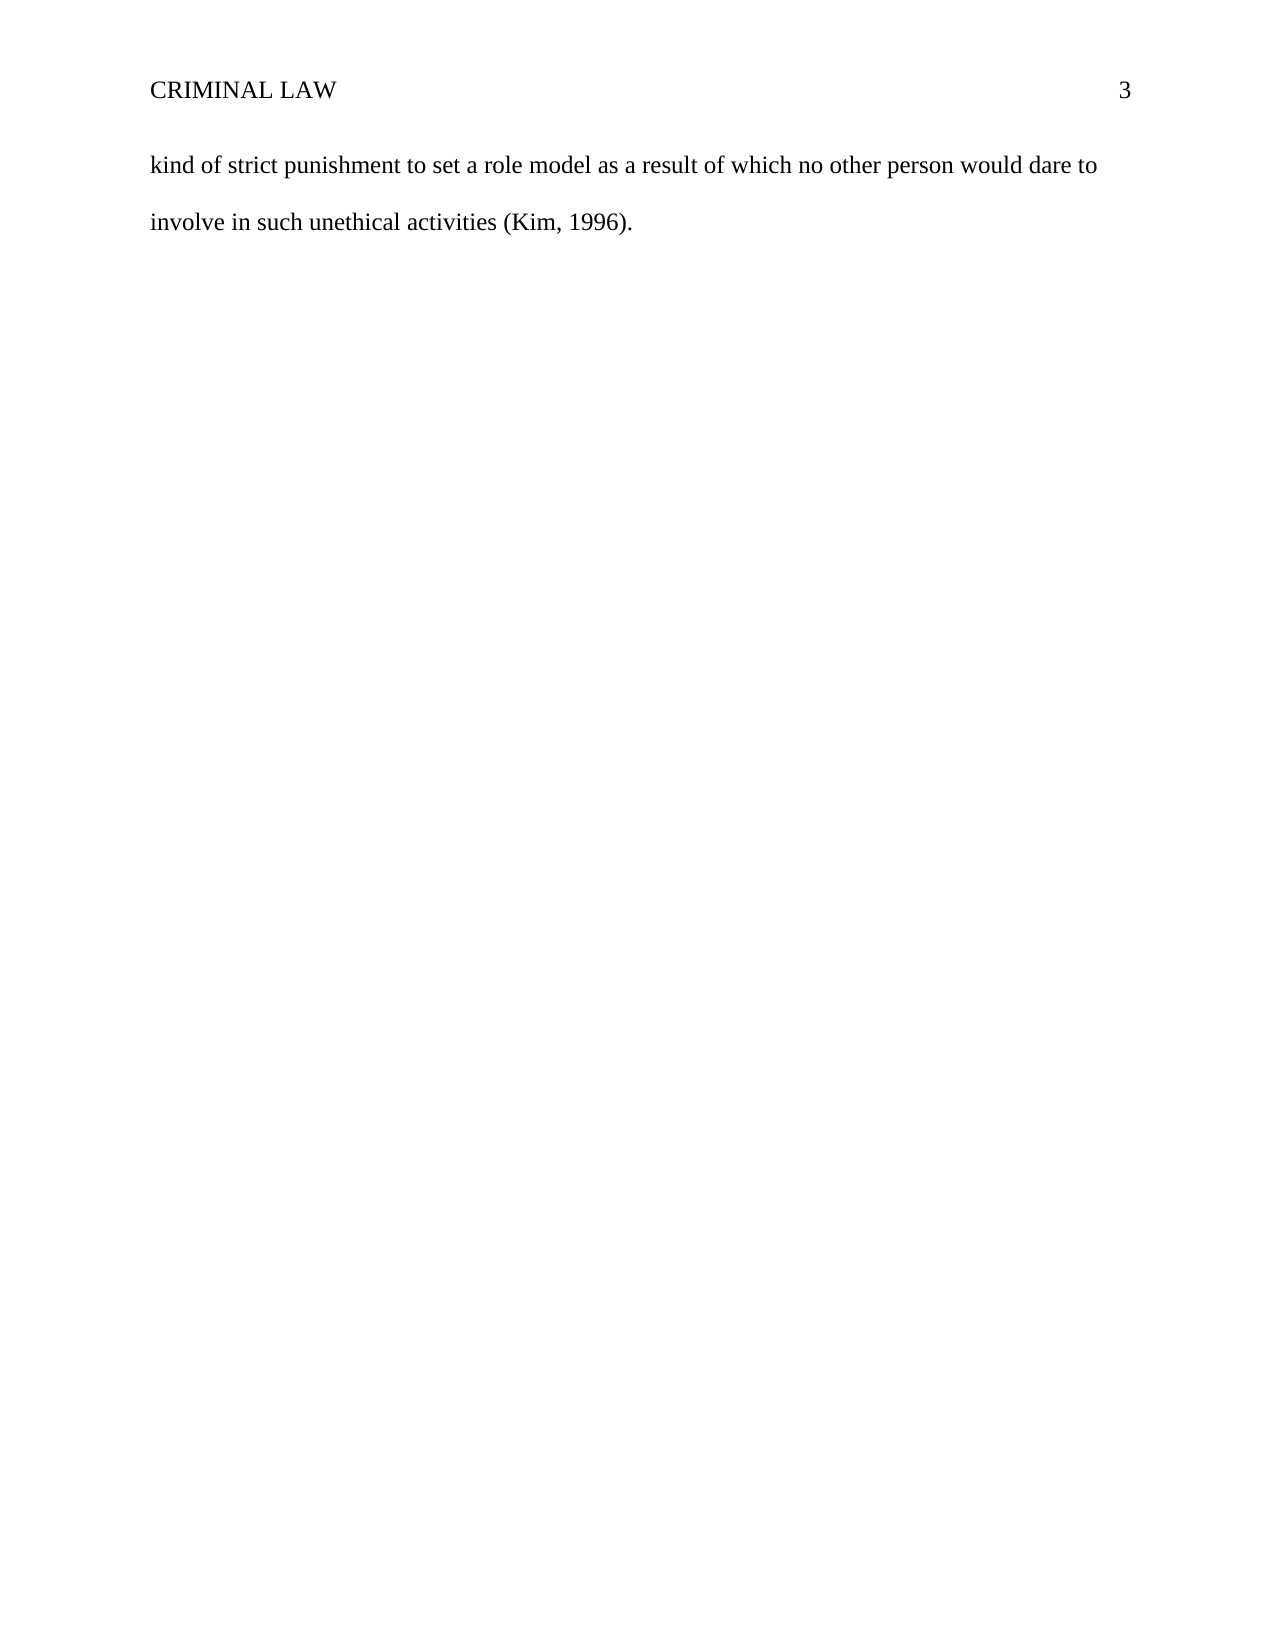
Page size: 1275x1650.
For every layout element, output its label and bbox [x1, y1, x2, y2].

text [150, 150, 1125, 236]
